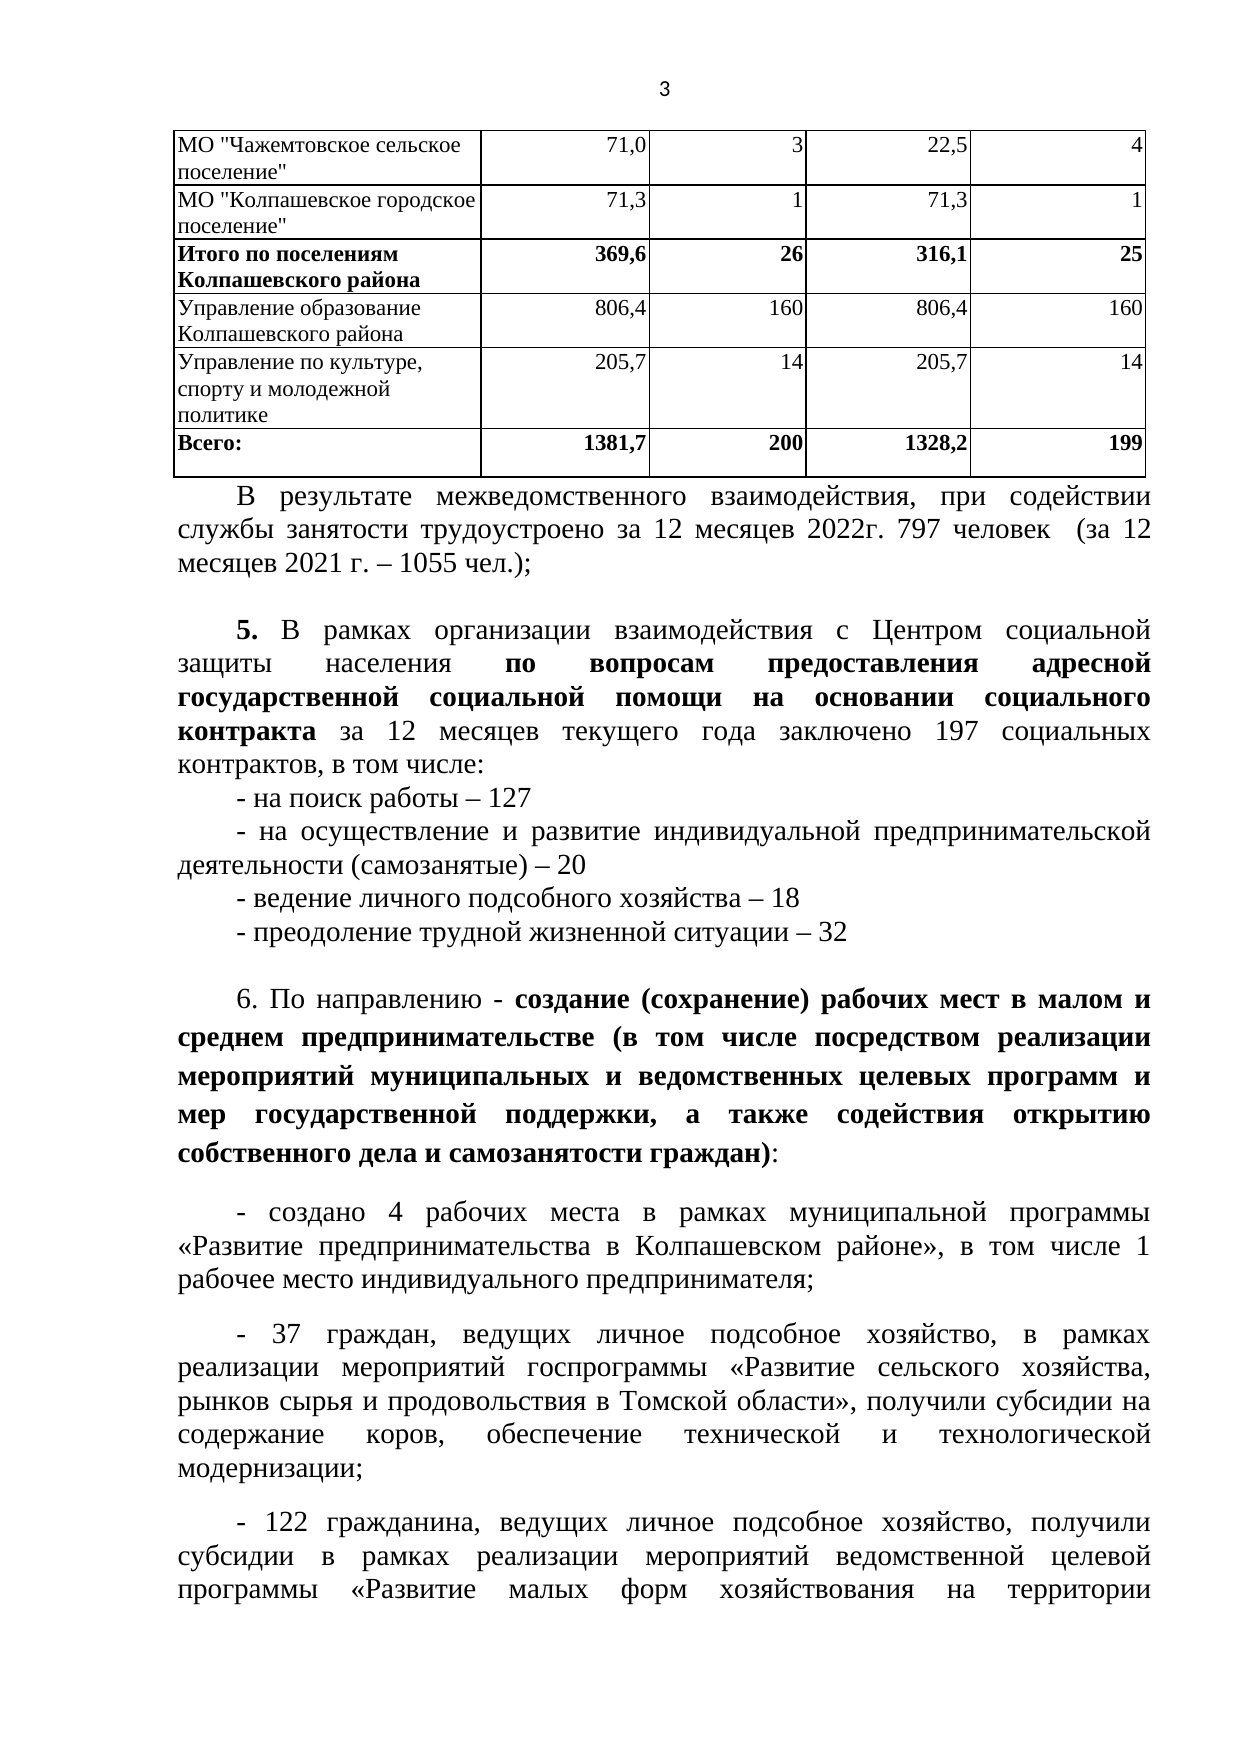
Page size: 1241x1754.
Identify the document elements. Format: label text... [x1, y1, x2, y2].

table_cell 26 [650, 240, 805, 293]
table_cell 25 [971, 240, 1145, 293]
text - создано 4 рабочих места в рамках муниципальной программы «Развитие предпринимательства в Колпашевском районе», в том числе 1 рабочее место индивидуального предпринимателя; [177, 1194, 1152, 1295]
table_cell 14 [650, 348, 805, 427]
table_cell 369,6 [482, 240, 649, 293]
table_cell 806,4 [807, 294, 970, 347]
table_cell 205,7 [482, 348, 649, 427]
table_cell 1381,7 [482, 429, 649, 476]
table_cell 4 [971, 131, 1145, 184]
list - на осуществление и развитие индивидуальной предпринимательской деятельности (самозанятые) – 20 [177, 813, 1152, 880]
text - 37 граждан, ведущих личное подсобное хозяйство, в рамках реализации мероприятий госпрограммы «Развитие сельского хозяйства, рынков сырья и продовольствия в Томской области», получили субсидии на содержание коров, обеспечение технической и технологической модернизации; [177, 1316, 1152, 1484]
table_cell 14 [971, 348, 1145, 427]
table_cell 1 [971, 186, 1145, 238]
text В результате межведомственного взаимодействия, при содействии службы занятости трудоустроено за 12 месяцев 2022г. 797 человек (за 12 месяцев 2021 г. – 1055 чел.); [177, 478, 1152, 578]
table_cell 316,1 [807, 240, 970, 293]
list В рамках организации взаимодействия с Центром социальной защиты населения по вопросам предоставления адресной государственной социальной помощи на основании социального контракта за 12 месяцев текущего года заключено 197 социальных контрактов, в том числе: [177, 612, 1152, 780]
table_cell МО "Чажемтовское сельское поселение" [175, 131, 480, 184]
table_cell 205,7 [807, 348, 970, 427]
list - ведение личного подсобного хозяйства – 18 [177, 880, 1152, 914]
text 6. По направлению - создание (сохранение) рабочих мест в малом и среднем предпринимательстве (в том числе посредством реализации мероприятий муниципальных и ведомственных целевых программ и мер государственной поддержки, а также содействия открытию собственного дела и самозанятости граждан): [177, 981, 1152, 1169]
table_cell 806,4 [482, 294, 649, 347]
table_cell 3 [650, 131, 805, 184]
list - на поиск работы – 127 [177, 780, 1152, 813]
table_cell 22,5 [807, 131, 970, 184]
table_cell 1 [650, 186, 805, 238]
table_cell 200 [650, 429, 805, 476]
table_cell 71,0 [482, 131, 649, 184]
table_cell 1328,2 [807, 429, 970, 476]
table_cell 160 [650, 294, 805, 347]
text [177, 1504, 1152, 1605]
list - преодоление трудной жизненной ситуации – 32 [177, 914, 1152, 947]
table_cell Управление образование Колпашевского района [175, 294, 480, 347]
table_cell Итого по поселениям Колпашевского района [175, 240, 480, 293]
table_cell 71,3 [807, 186, 970, 238]
table_cell 71,3 [482, 186, 649, 238]
table_cell МО "Колпашевское городское поселение" [175, 186, 480, 238]
table_cell 199 [971, 429, 1145, 476]
table_cell 160 [971, 294, 1145, 347]
table_cell Управление по культуре, спорту и молодежной политике [175, 348, 480, 427]
table_cell Всего: [175, 429, 480, 476]
